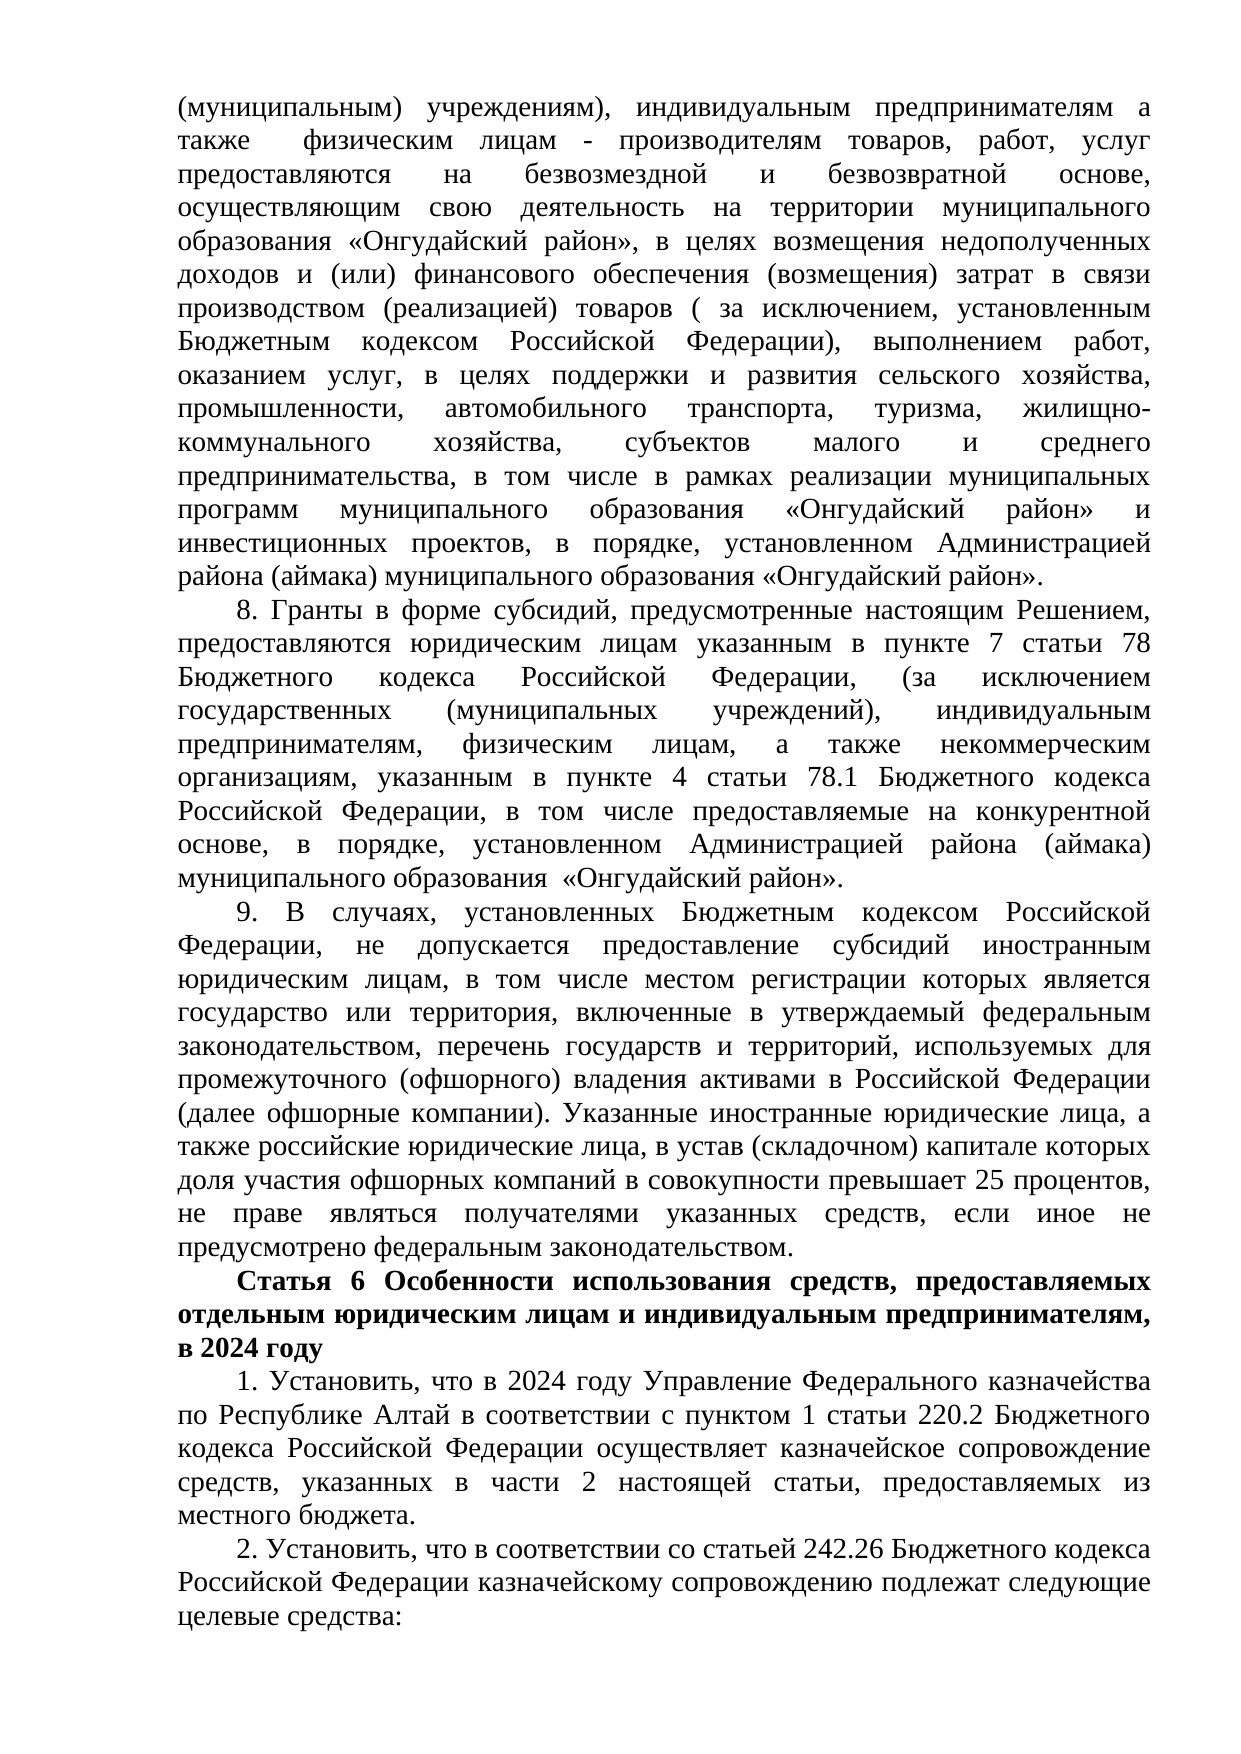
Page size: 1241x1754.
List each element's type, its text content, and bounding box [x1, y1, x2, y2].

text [177, 89, 1152, 592]
text 9. В случаях, установленных Бюджетным кодексом Российской Федерации, не допускается предоставление субсидий иностранным юридическим лицам, в том числе местом регистрации которых является государство или территория, включенные в утверждаемый федеральным законодательством, перечень государств и территорий, используемых для промежуточного (офшорного) владения активами в Российской Федерации (далее офшорные компании). Указанные иностранные юридические лица, а также российские юридические лица, в устав (складочном) капитале которых доля участия офшорных компаний в совокупности превышает 25 процентов, не праве являться получателями указанных средств, если иное не предусмотрено федеральным законодательством. [177, 894, 1152, 1263]
text Статья 6 Особенности использования средств, предоставляемых отдельным юридическим лицам и индивидуальным предпринимателям, в 2024 году [177, 1263, 1152, 1363]
text 8. Гранты в форме субсидий, предусмотренные настоящим Решением, предоставляются юридическим лицам указанным в пункте 7 статьи 78 Бюджетного кодекса Российской Федерации, (за исключением государственных (муниципальных учреждений), индивидуальным предпринимателям, физическим лицам, а также некоммерческим организациям, указанным в пункте 4 статьи 78.1 Бюджетного кодекса Российской Федерации, в том числе предоставляемые на конкурентной основе, в порядке, установленном Администрацией района (аймака) муниципального образования «Онгудайский район». [177, 592, 1152, 894]
text 1. Установить, что в 2024 году Управление Федерального казначейства по Республике Алтай в соответствии с пунктом 1 статьи 220.2 Бюджетного кодекса Российской Федерации осуществляет казначейское сопровождение средств, указанных в части 2 настоящей статьи, предоставляемых из местного бюджета. [177, 1363, 1152, 1531]
text 2. Установить, что в соответствии со статьей 242.26 Бюджетного кодекса Российской Федерации казначейскому сопровождению подлежат следующие целевые средства: [177, 1531, 1152, 1632]
